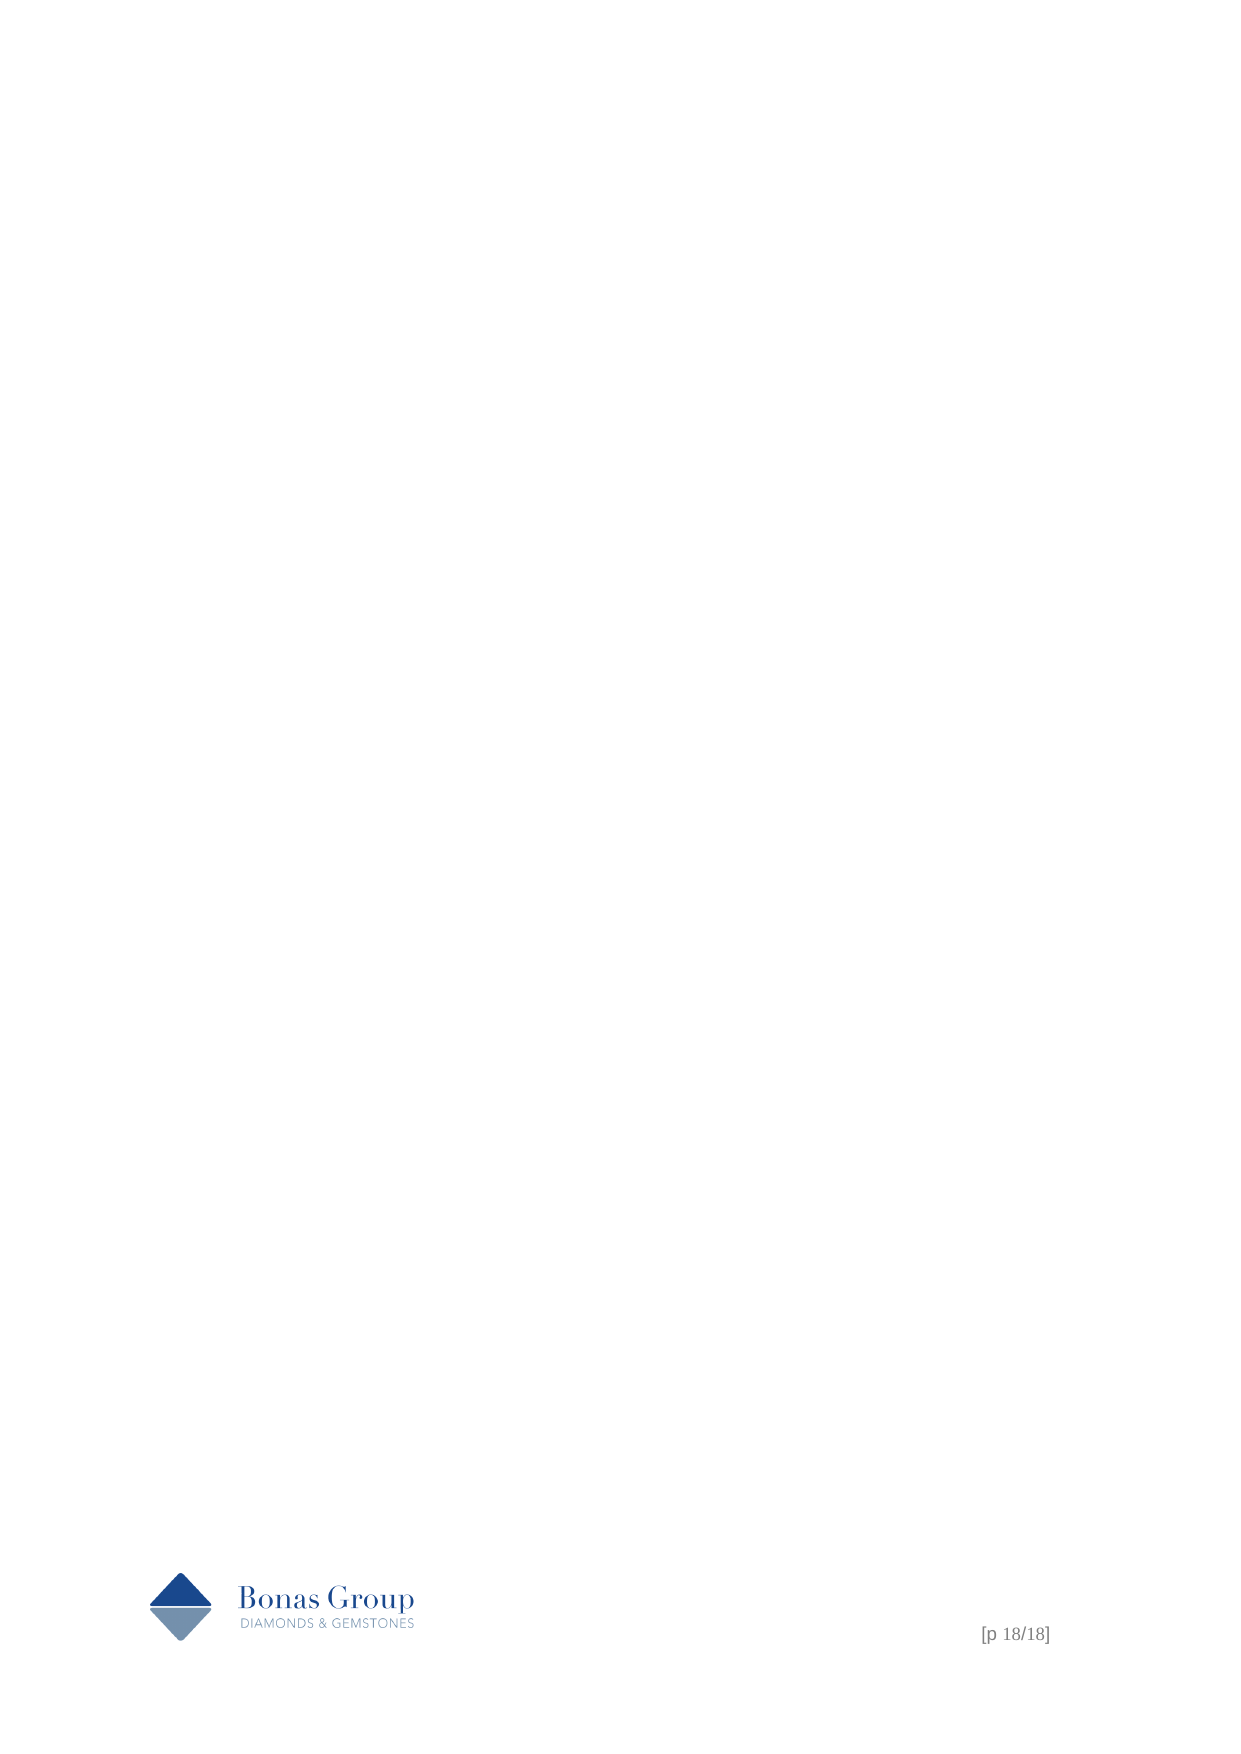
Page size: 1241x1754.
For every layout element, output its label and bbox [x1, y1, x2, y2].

picture [150, 1573, 414, 1641]
